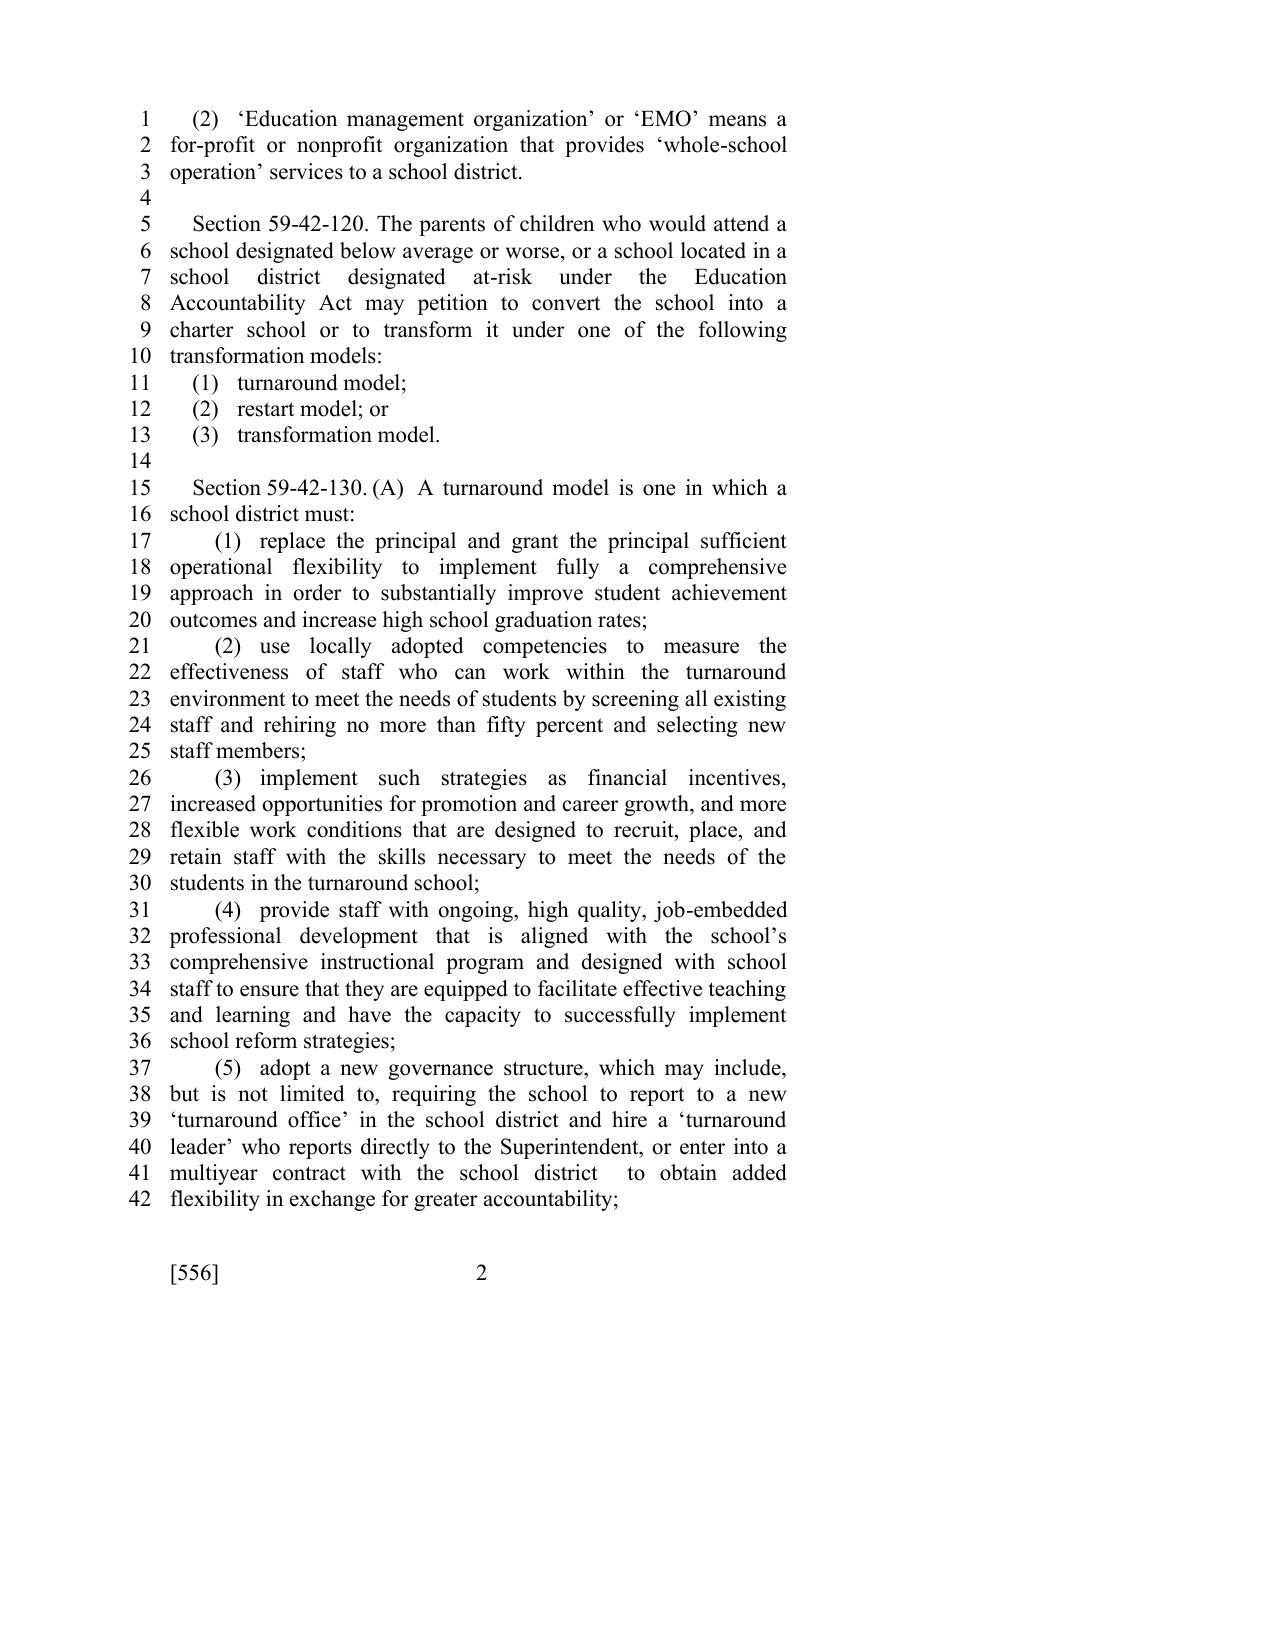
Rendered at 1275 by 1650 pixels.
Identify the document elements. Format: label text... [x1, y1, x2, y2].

text (2) restart model; or [169, 395, 787, 421]
text (3) transformation model. [169, 421, 787, 448]
text (2) use locally adopted competencies to measure the effectiveness of staff who can work within the turnaround environment to meet the needs of students by screening all existing staff and rehiring no more than fifty percent and selecting new staff members; [169, 632, 787, 764]
text (2) ‘Education management organization’ or ‘EMO’ means a for-profit or nonprofit organization that provides ‘whole-school operation’ services to a school district. [169, 105, 787, 184]
text (1) replace the principal and grant the principal sufficient operational flexibility to implement fully a comprehensive approach in order to substantially improve student achievement outcomes and increase high school graduation rates; [169, 527, 787, 632]
text (4) provide staff with ongoing, high quality, job-embedded professional development that is aligned with the school’s comprehensive instructional program and designed with school staff to ensure that they are equipped to facilitate effective teaching and learning and have the capacity to successfully implement school reform strategies; [169, 896, 787, 1054]
text (5) adopt a new governance structure, which may include, but is not limited to, requiring the school to report to a new ‘turnaround office’ in the school district and hire a ‘turnaround leader’ who reports directly to the Superintendent, or enter into a multiyear contract with the school district to obtain added flexibility in exchange for greater accountability; [169, 1054, 787, 1212]
text (1) turnaround model; [169, 368, 787, 395]
text Section 59-42-130. (A) A turnaround model is one in which a school district must: [169, 474, 787, 527]
text (3) implement such strategies as financial incentives, increased opportunities for promotion and career growth, and more flexible work conditions that are designed to recruit, place, and retain staff with the skills necessary to meet the needs of the students in the turnaround school; [169, 764, 787, 896]
text Section 59-42-120. The parents of children who would attend a school designated below average or worse, or a school located in a school district designated at-risk under the Education Accountability Act may petition to convert the school into a charter school or to transform it under one of the following transformation models: [169, 210, 787, 368]
